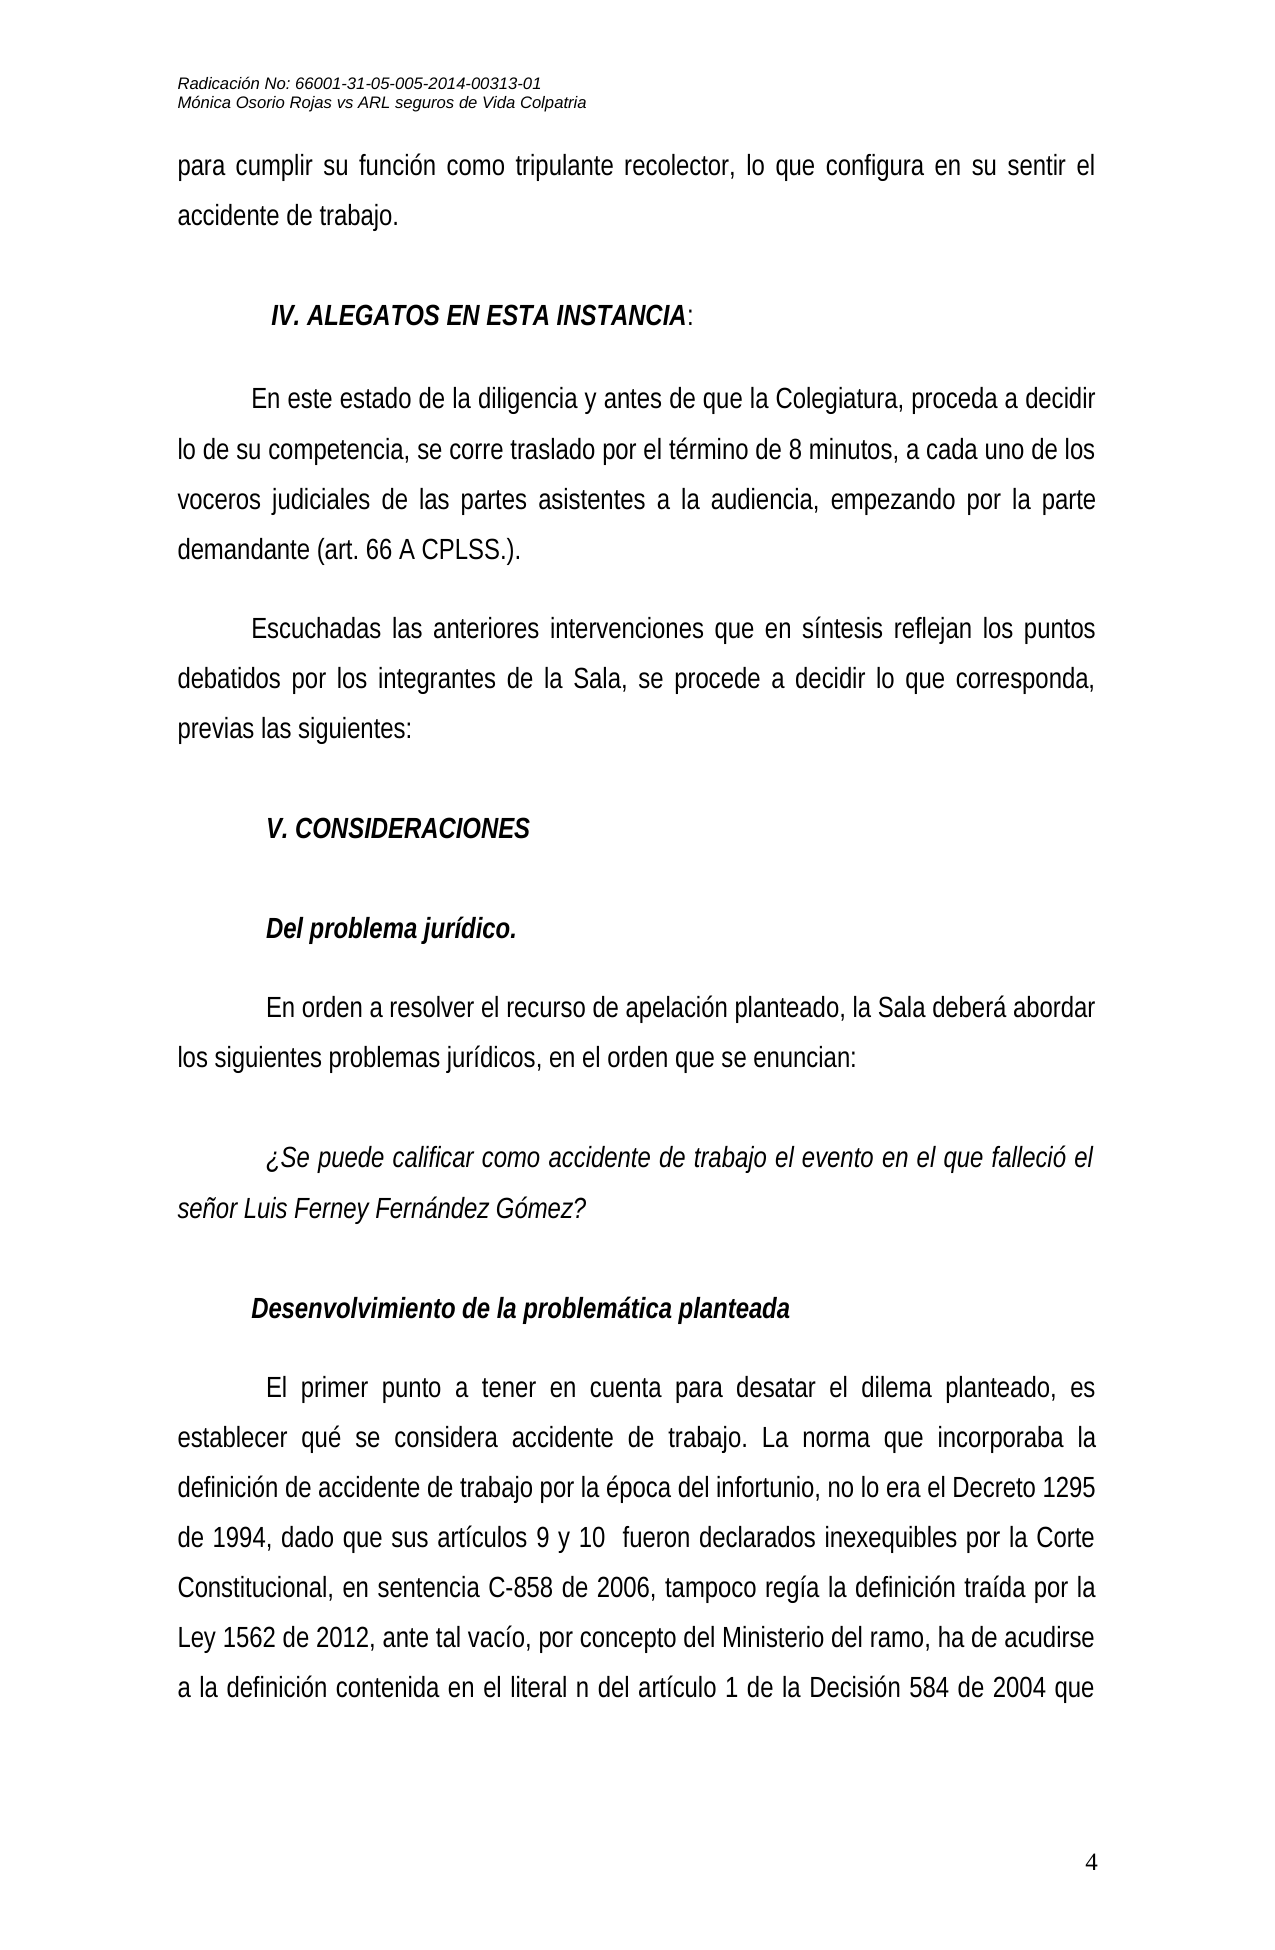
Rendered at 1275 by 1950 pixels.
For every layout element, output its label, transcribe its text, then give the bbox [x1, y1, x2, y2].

text Desenvolvimiento de la problemática planteada [177, 1291, 1098, 1324]
text En orden a resolver el recurso de apelación planteado, la Sala deberá abordar los siguientes problemas jurídicos, en el orden que se enuncian: [177, 990, 1098, 1074]
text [177, 1370, 1098, 1704]
text Del problema jurídico. [177, 911, 1098, 945]
text En este estado de la diligencia y antes de que la Colegiatura, proceda a decidir lo de su competencia, se corre traslado por el término de 8 minutos, a cada uno de los voceros judiciales de las partes asistentes a la audiencia, empezando por la parte demandante (art. CPLSS.). [177, 382, 1098, 565]
text Escuchadas las anteriores intervenciones que en síntesis reflejan los puntos debatidos por los integrantes de la Sala, se procede a decidir lo que corresponda, previas las siguientes: [177, 611, 1098, 744]
text IV. ALEGATOS EN ESTA INSTANCIA: [177, 298, 1098, 331]
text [177, 148, 1098, 231]
text ¿Se puede calificar como accidente de trabajo el evento en el que falleció el señor Luis Ferney Fernández Gómez? [177, 1141, 1098, 1224]
text V. CONSIDERACIONES [177, 811, 1098, 845]
